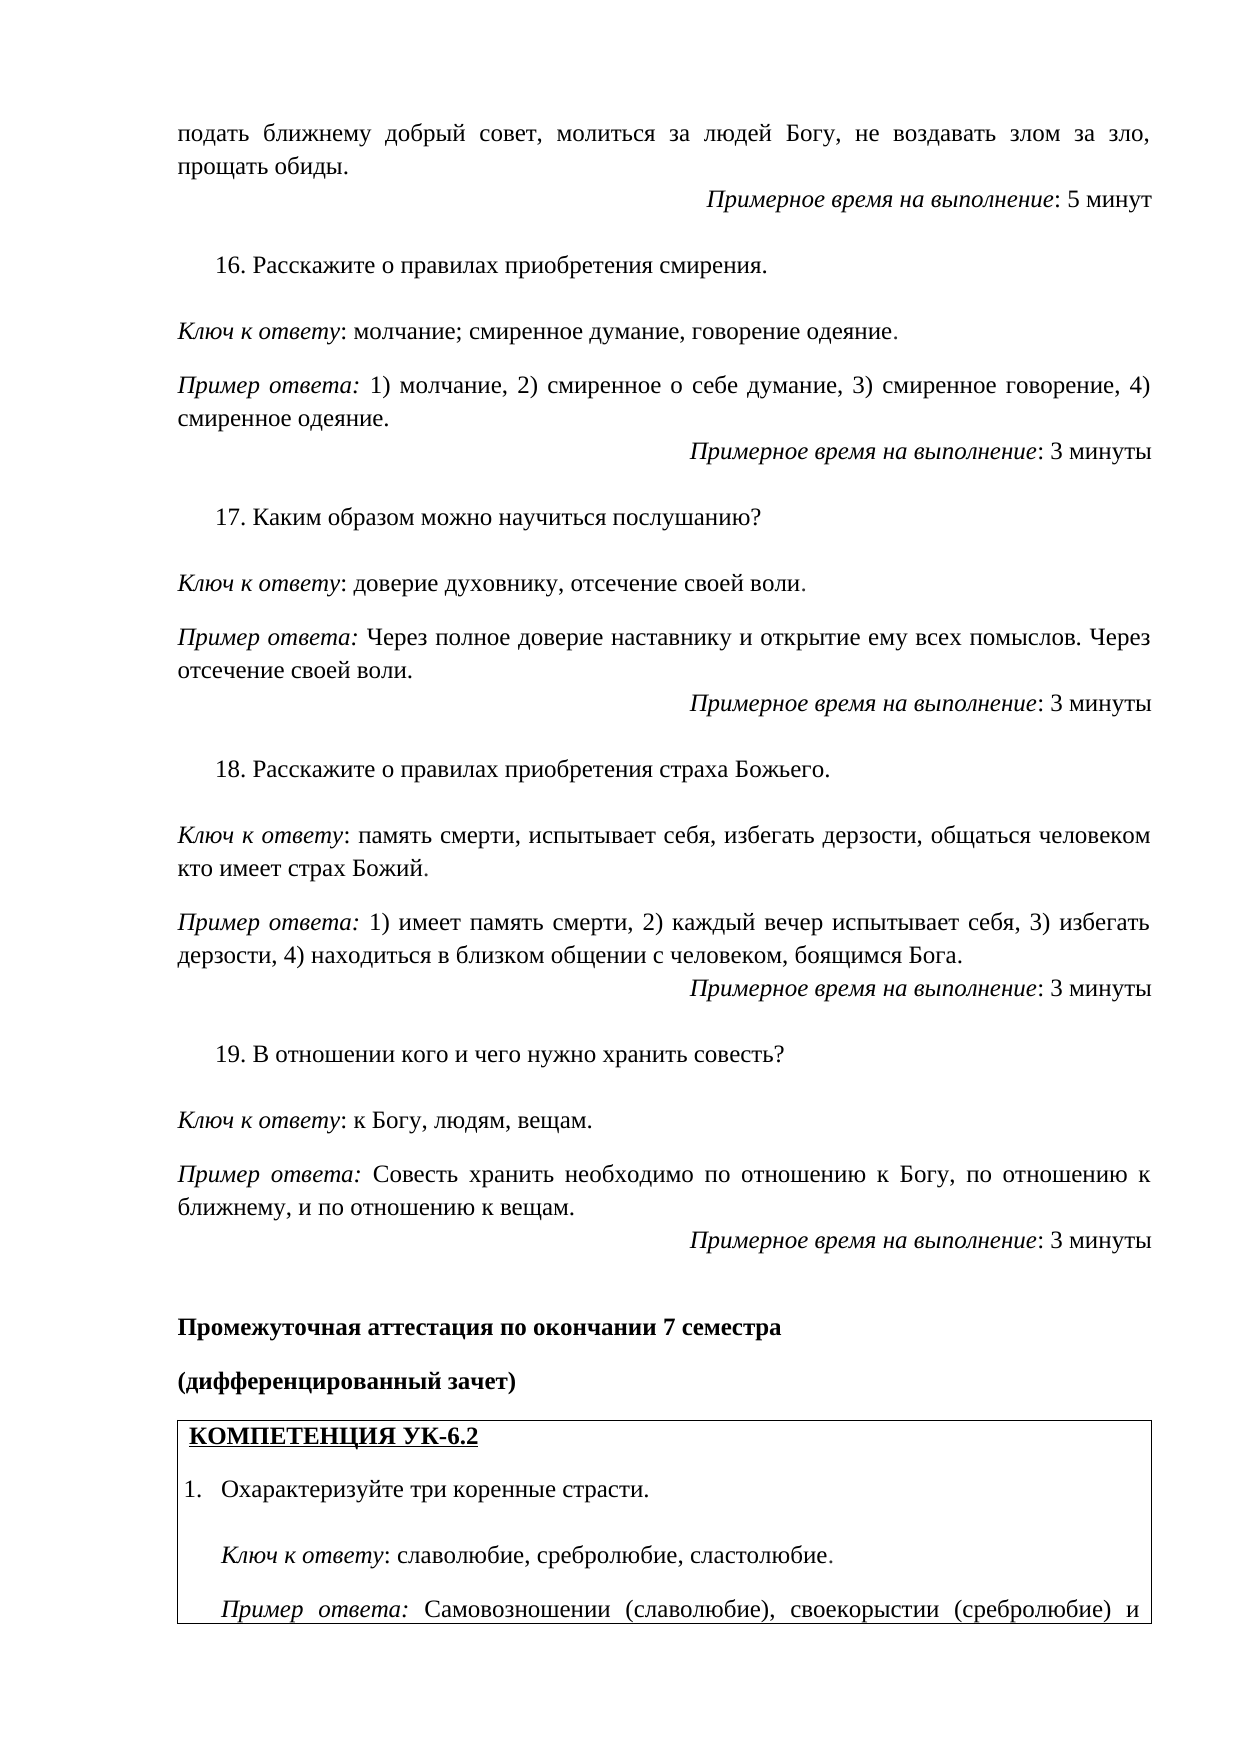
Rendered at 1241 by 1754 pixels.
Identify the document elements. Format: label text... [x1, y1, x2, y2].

list Расскажите о правилах приобретения смирения. [215, 250, 1152, 279]
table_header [178, 1421, 1151, 1623]
list В отношении кого и чего нужно хранить совесть? [215, 1039, 1152, 1068]
text Примерное время на выполнение: 5 минут [252, 184, 1152, 213]
text Пример ответа: 1) имеет память смерти, 2) каждый вечер испытывает себя, 3) избегать дерзости, 4) находиться в близком общении с человеком, боящимся Бога. [177, 907, 1152, 969]
text Промежуточная аттестация по окончании 7 семестра [177, 1312, 1152, 1341]
text (дифференцированный зачет) [177, 1366, 1152, 1394]
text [177, 118, 1152, 180]
text Примерное время на выполнение: 3 минуты [252, 436, 1152, 465]
text Примерное время на выполнение: 3 минуты [252, 688, 1152, 717]
text Пример ответа: 1) молчание, 2) смиренное о себе думание, 3) смиренное говорение, 4) смиренное одеяние. [177, 370, 1152, 432]
text Примерное время на выполнение: 3 минуты [252, 1225, 1152, 1254]
text Пример ответа: Через полное доверие наставнику и открытие ему всех помыслов. Через отсечение своей воли. [177, 622, 1152, 684]
text Ключ к ответу: молчание; смиренное думание, говорение одеяние. [177, 316, 1152, 345]
text Пример ответа: Совесть хранить необходимо по отношению к Богу, по отношению к ближнему, и по отношению к вещам. [177, 1159, 1152, 1221]
text Примерное время на выполнение: 3 минуты [252, 973, 1152, 1002]
list Расскажите о правилах приобретения страха Божьего. [215, 754, 1152, 783]
text Ключ к ответу: память смерти, испытывает себя, избегать дерзости, общаться человеком кто имеет страх Божий. [177, 820, 1152, 882]
text Ключ к ответу: доверие духовнику, отсечение своей воли. [177, 568, 1152, 597]
list Каким образом можно научиться послушанию? [215, 502, 1152, 531]
text Ключ к ответу: к Богу, людям, вещам. [177, 1105, 1152, 1134]
